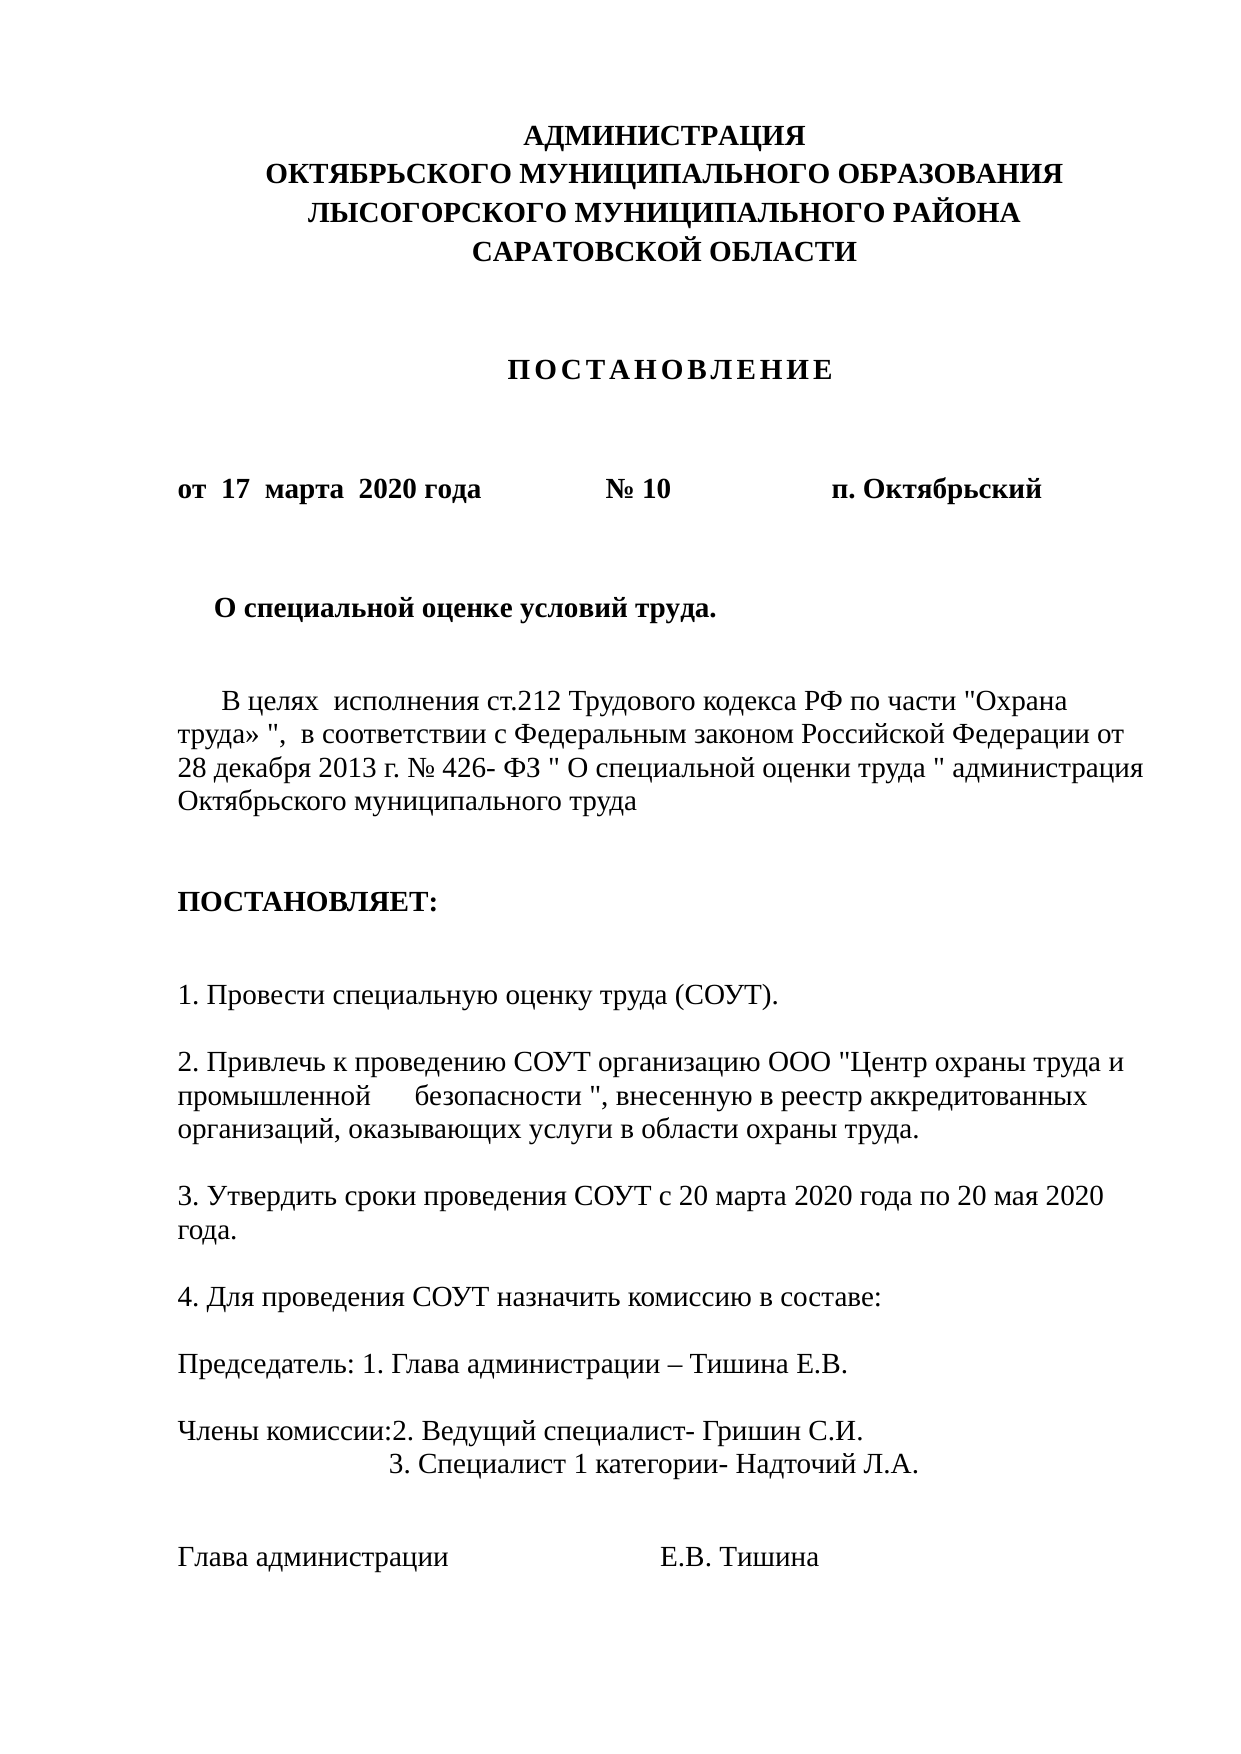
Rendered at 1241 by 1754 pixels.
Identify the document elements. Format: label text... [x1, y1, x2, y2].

text 3. Специалист 1 категории- Надточий Л.А. [177, 1447, 1152, 1480]
text О специальной оценке условий труда. [177, 590, 1152, 623]
text 4. Для проведения СОУТ назначить комиссию в составе: [177, 1279, 1152, 1312]
text В целях исполнения ст.212 Трудового кодекса РФ по части "Охрана труда» ", в соответствии с Федеральным законом Российской Федерации от 28 декабря 2013 г. № 426- ФЗ " О специальной оценки труда " администрация Октябрьского муниципального труда [177, 683, 1152, 817]
text от 17 марта 2020 года № 10 п. Октябрьский [177, 471, 1152, 505]
text Председатель: 1. Глава администрации – Тишина Е.В. [177, 1346, 1152, 1379]
text Члены комиссии:2. Ведущий специалист- Гришин С.И. [177, 1413, 1152, 1447]
text Глава администрации Е.В. Тишина [177, 1539, 1152, 1573]
text ПОСТАНОВЛЕНИЕ [177, 352, 1152, 386]
text ПОСТАНОВЛЯЕТ: [177, 884, 1152, 918]
text 2. Привлечь к проведению СОУТ организацию ООО "Центр охраны труда и промышленной безопасности ", внесенную в реестр аккредитованных организаций, оказывающих услуги в области охраны труда. [177, 1044, 1152, 1145]
text АДМИНИСТРАЦИЯ ОКТЯБРЬСКОГО МУНИЦИПАЛЬНОГО ОБРАЗОВАНИЯ ЛЫСОГОРСКОГО МУНИЦИПАЛЬНОГО РАЙОНА САРАТОВСКОЙ ОБЛАСТИ [177, 118, 1152, 267]
text 3. Утвердить сроки проведения СОУТ с 20 марта 2020 года по 20 мая 2020 года. [177, 1178, 1152, 1245]
text 1. Провести специальную оценку труда (СОУТ). [177, 977, 1152, 1011]
